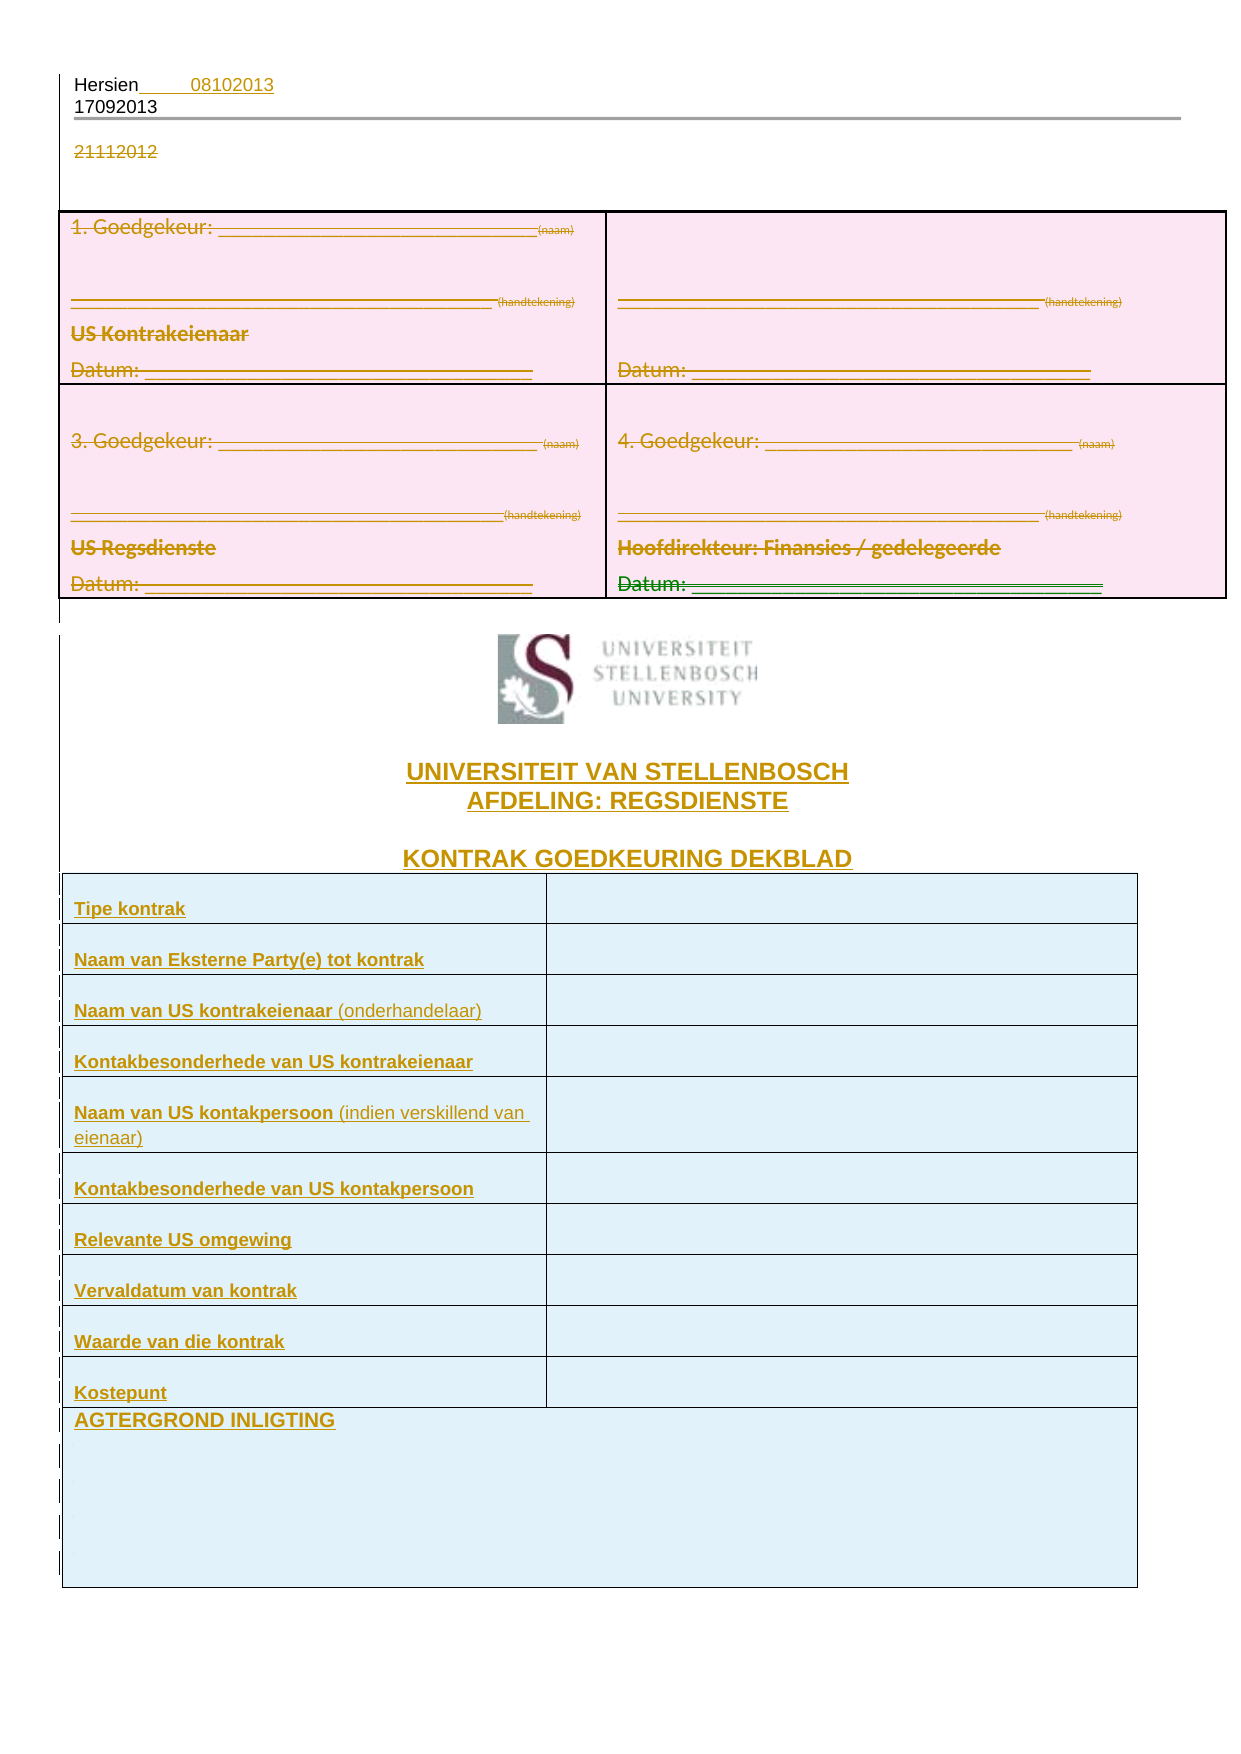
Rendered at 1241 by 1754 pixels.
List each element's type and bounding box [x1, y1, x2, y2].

picture [497, 634, 758, 724]
